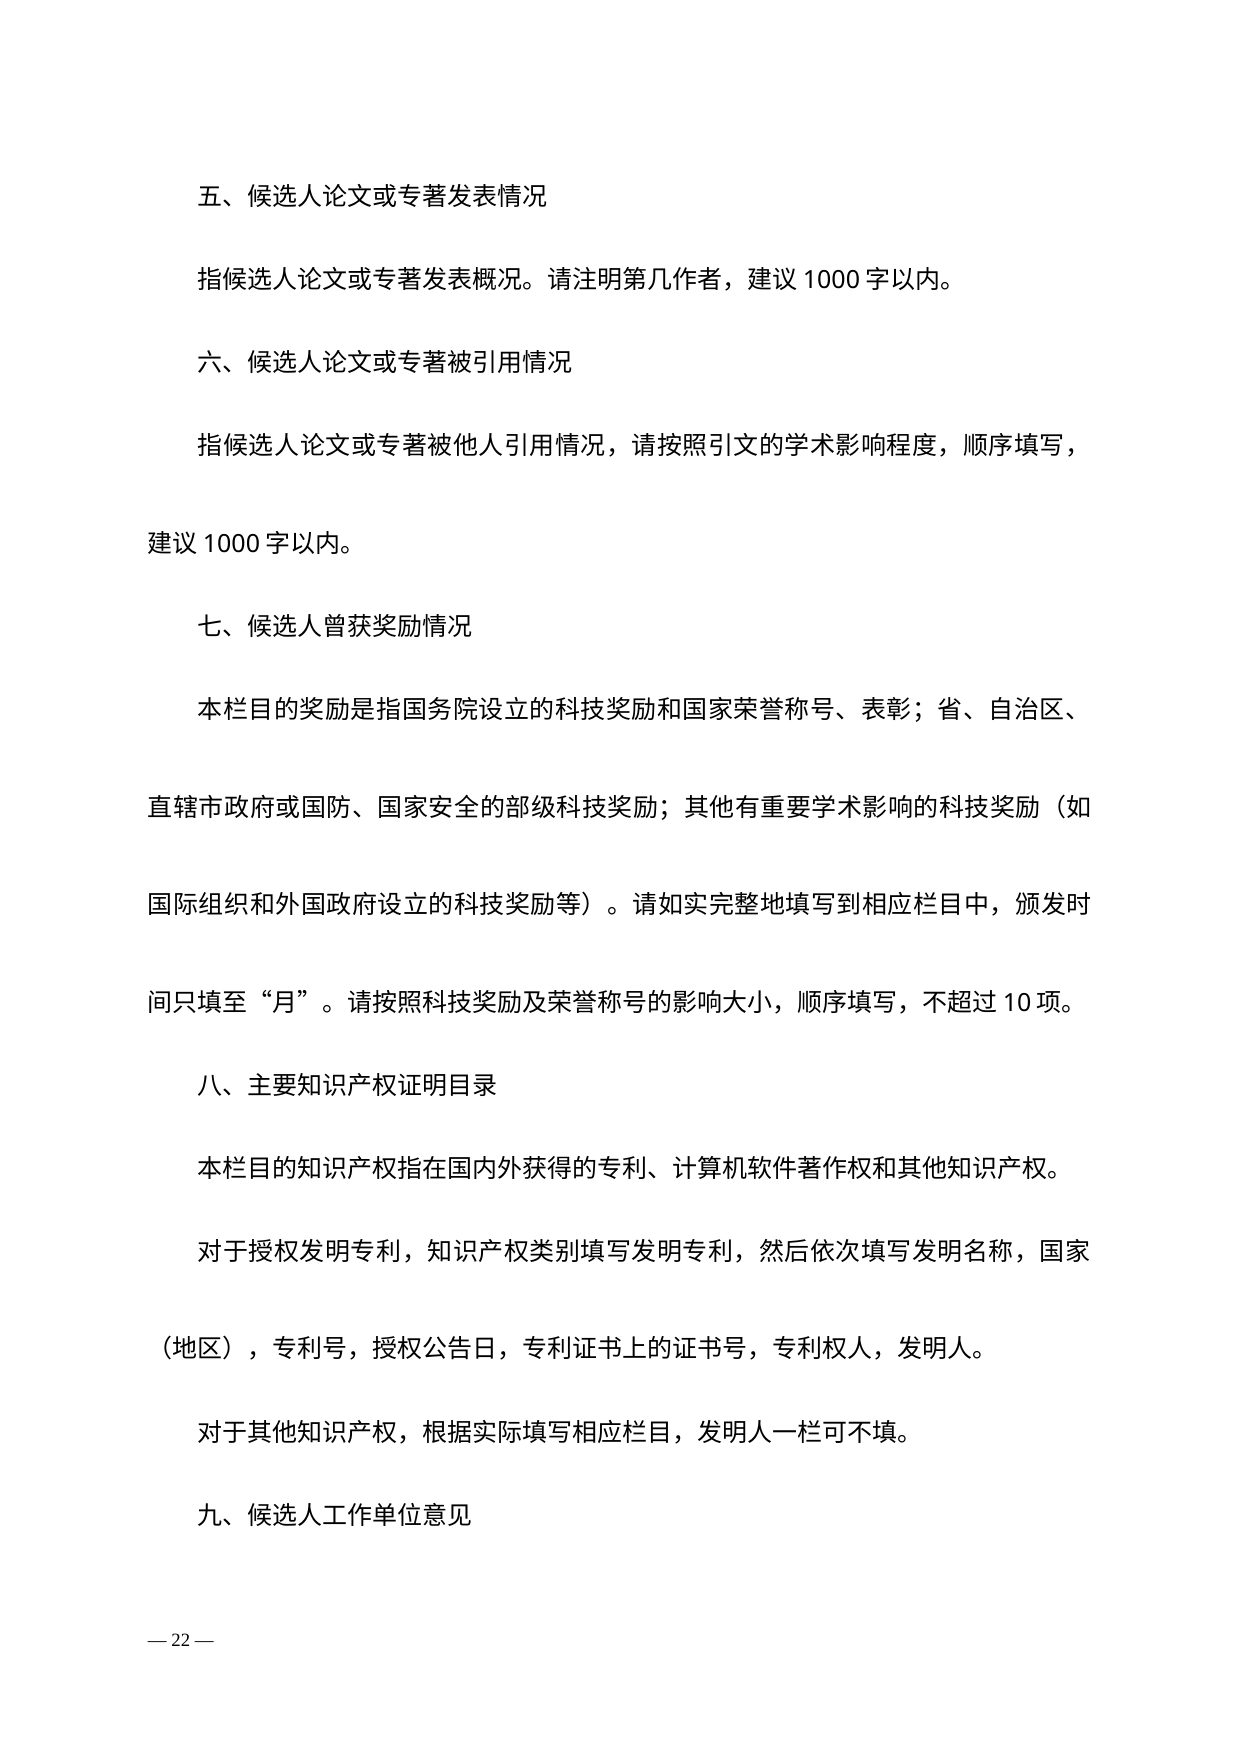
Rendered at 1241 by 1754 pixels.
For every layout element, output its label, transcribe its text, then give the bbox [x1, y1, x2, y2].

text 八、主要知识产权证明目录 [148, 1051, 1092, 1116]
text 九、候选人工作单位意见 [148, 1481, 1092, 1546]
text 六、候选人论文或专著被引用情况 [148, 328, 1092, 393]
text 对于其他知识产权，根据实际填写相应栏目，发明人一栏可不填。 [148, 1398, 1092, 1463]
text 五、候选人论文或专著发表情况 [148, 162, 1092, 227]
text 七、候选人曾获奖励情况 [148, 592, 1092, 657]
text 指候选人论文或专著被他人引用情况，请按照引文的学术影响程度，顺序填写，建议1000字以内。 [148, 411, 1092, 574]
text 指候选人论文或专著发表概况。请注明第几作者，建议1000字以内。 [148, 245, 1092, 310]
text 本栏目的奖励是指国务院设立的科技奖励和国家荣誉称号、表彰；省、自治区、直辖市政府或国防、国家安全的部级科技奖励；其他有重要学术影响的科技奖励（如国际组织和外国政府设立的科技奖励等）。请如实完整地填写到相应栏目中，颁发时间只填至“月”。请按照科技奖励及荣誉称号的影响大小，顺序填写，不超过10项。 [148, 675, 1092, 1033]
text 本栏目的知识产权指在国内外获得的专利、计算机软件著作权和其他知识产权。 [148, 1134, 1092, 1199]
text 对于授权发明专利，知识产权类别填写发明专利，然后依次填写发明名称，国家（地区），专利号，授权公告日，专利证书上的证书号，专利权人，发明人。 [148, 1217, 1092, 1379]
